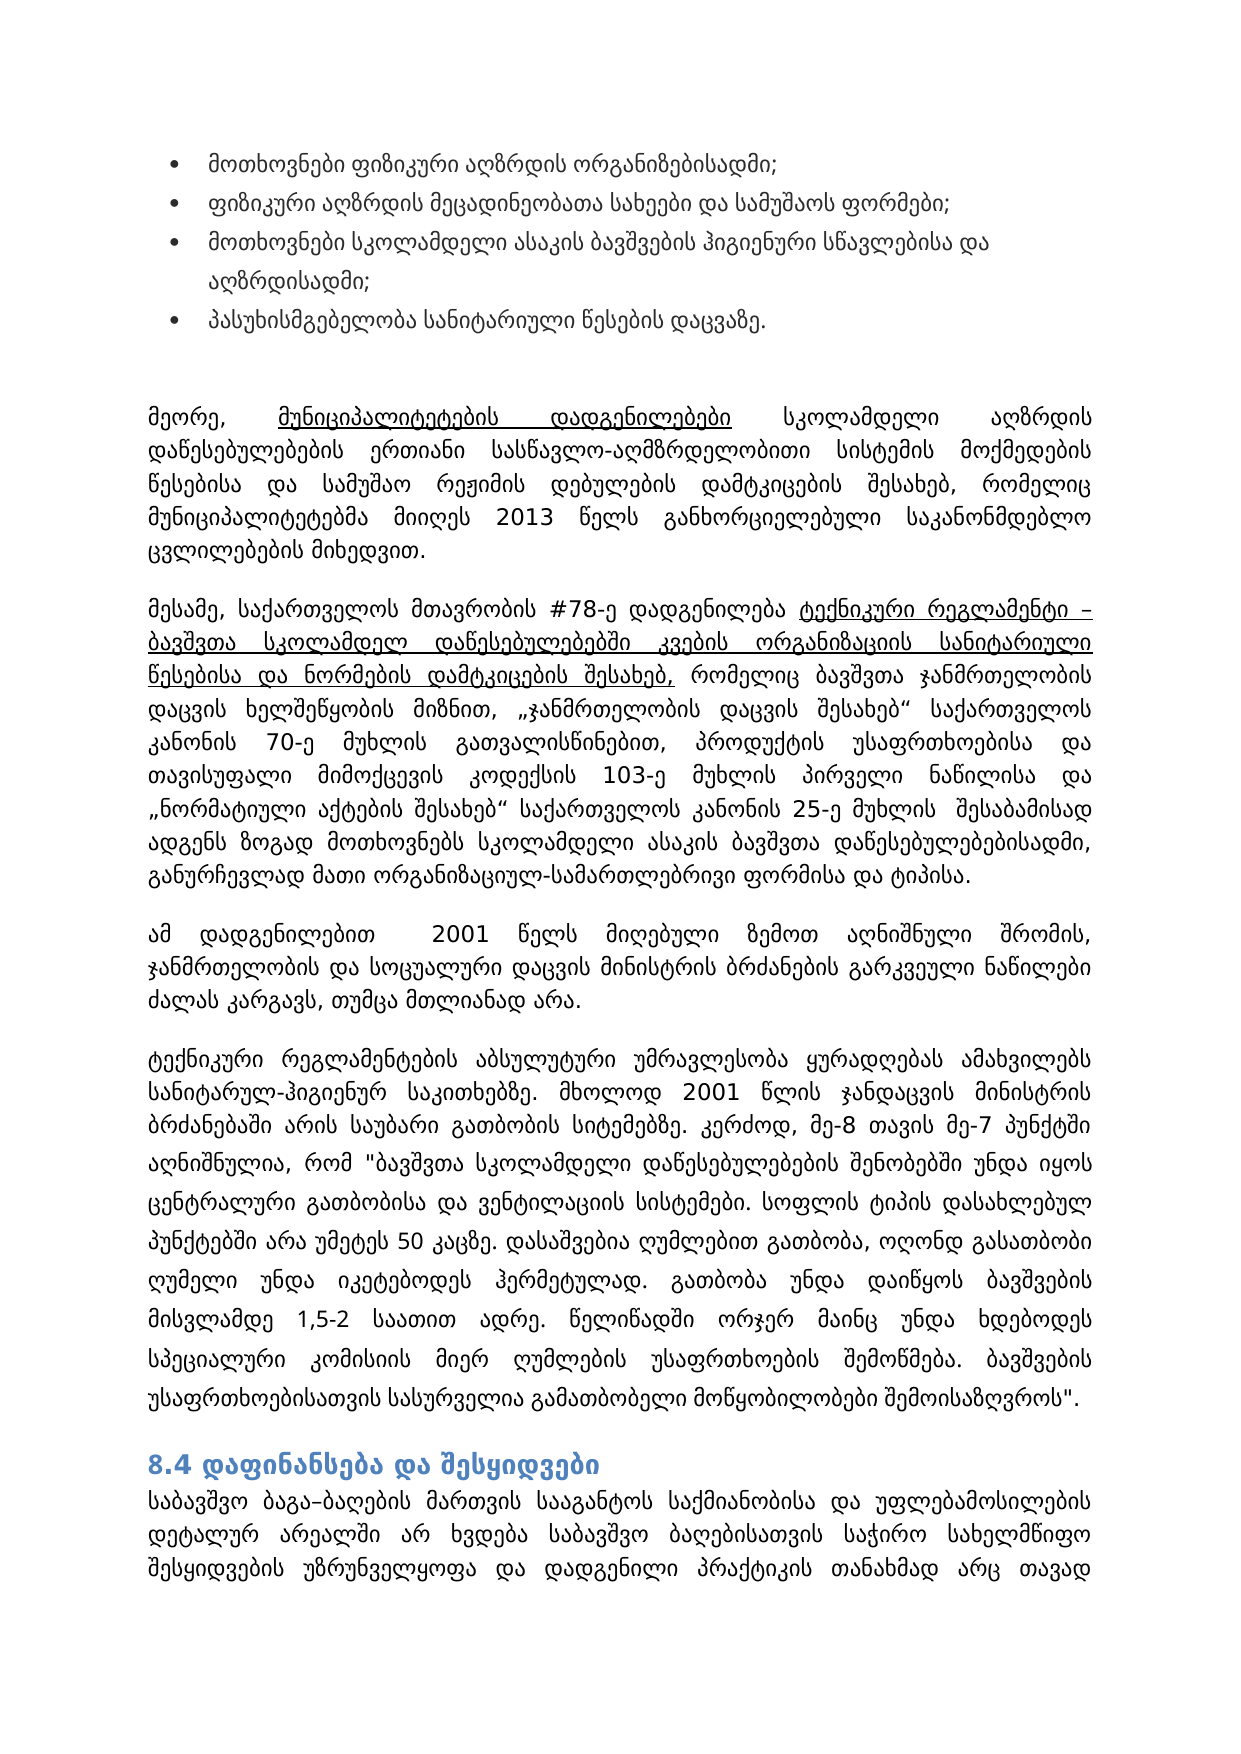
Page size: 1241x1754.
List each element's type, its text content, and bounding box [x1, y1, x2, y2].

list მოთხოვნები სკოლამდელი ასაკის ბავშვების ჰიგიენური სწავლებისა და აღზრდისადმი; [170, 226, 1093, 296]
text მესამე, საქართველოს მთავრობის #78-ე დადგენილება ტექნიკური რეგლამენტი – ბავშვთა სკოლამდელ დაწესებულებებში კვების ორგანიზაციის სანიტარიული წესებისა და ნორმების დამტკიცების შესახებ, რომელიც ბავშვთა ჯანმრთელობის დაცვის ხელშეწყობის მიზნით, „ჯანმრთელობის დაცვის შესახებ“ საქართველოს კანონის 70-ე მუხლის გათვალისწინებით, პროდუქტის უსაფრთხოებისა და თავისუფალი მიმოქცევის კოდექსის 103-ე მუხლის პირველი ნაწილისა და „ნორმატიული აქტების შესახებ“ საქართველოს კანონის 25-ე მუხლის შესაბამისად ადგენს ზოგად მოთხოვნებს სკოლამდელი ასაკის ბავშვთა დაწესებულებებისადმი, განურჩევლად მათი ორგანიზაციულ-სამართლებრივი ფორმისა და ტიპისა. [148, 654, 1093, 889]
text ტექნიკური რეგლამენტების აბსულუტური უმრავლესობა ყურადღებას ამახვილებს სანიტარულ-ჰიგიენურ საკითხებზე. მხოლოდ 2001 წლის ჯანდაცვის მინისტრის ბრძანებაში არის საუბარი გათბობის სიტემებზე. კერძოდ, მე-8 თავის მე-7 პუნქტში აღნიშნულია, რომ "ბავშვთა სკოლამდელი დაწესებულებების შენობებში უნდა იყოს ცენტრალური გათბობისა და ვენტილაციის სისტემები. სოფლის ტიპის დასახლებულ პუნქტებში არა უმეტეს 50 კაცზე. დასაშვებია ღუმლებით გათბობა, ოღონდ გასათბობი ღუმელი უნდა იკეტებოდეს ჰერმეტულად. გათბობა უნდა დაიწყოს ბავშვების მისვლამდე 1,5-2 საათით ადრე. წელიწადში ორჯერ მაინც უნდა ხდებოდეს სპეციალური კომისიის მიერ ღუმლების უსაფრთხოების შემოწმება. ბავშვების უსაფრთხოებისათვის სასურველია გამათბობელი მოწყობილობები შემოისაზღვროს". [148, 1046, 1093, 1413]
text ამ დადგენილებით 2001 წელს მიღებული ზემოთ აღნიშნული შრომის, ჯანმრთელობის და სოცუალური დაცვის მინისტრის ბრძანების გარკვეული ნაწილები ძალას კარგავს, თუმცა მთლიანად არა. [148, 921, 1093, 1014]
text მეორე, მუნიციპალიტეტების დადგენილებები სკოლამდელი აღზრდის დაწესებულებების ერთიანი სასწავლო-აღმზრდელობითი სისტემის მოქმედების წესებისა და სამუშაო რეჟიმის დებულების დამტკიცების შესახებ, რომელიც მუნიციპალიტეტებმა მიიღეს 2013 წელს განხორციელებული საკანონმდებლო ცვლილებების მიხედვით. [148, 404, 1093, 564]
list პასუხისმგებელობა სანიტარიული წესების დაცვაზე. [170, 304, 1093, 335]
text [148, 1488, 1093, 1581]
text მესამე, საქართველოს მთავრობის #78-ე დადგენილება ტექნიკური რეგლამენტი – ბავშვთა სკოლამდელ დაწესებულებებში კვების ორგანიზაციის სანიტარიული წესებისა და ნორმების დამტკიცების შესახებ, რომელიც ბავშვთა ჯანმრთელობის დაცვის ხელშეწყობის მიზნით, „ჯანმრთელობის დაცვის შესახებ“ საქართველოს კანონის 70-ე მუხლის გათვალისწინებით, პროდუქტის უსაფრთხოებისა და თავისუფალი მიმოქცევის კოდექსის 103-ე მუხლის პირველი ნაწილისა და „ნორმატიული აქტების შესახებ“ საქართველოს კანონის 25-ე მუხლის შესაბამისად ადგენს ზოგად მოთხოვნებს სკოლამდელი ასაკის ბავშვთა დაწესებულებებისადმი, განურჩევლად მათი ორგანიზაციულ-სამართლებრივი ფორმისა და ტიპისა. [148, 596, 1093, 652]
list ფიზიკური აღზრდის მეცადინეობათა სახეები და სამუშაოს ფორმები; [170, 187, 1093, 218]
subtitle 8.4 დაფინანსება და შესყიდვები [148, 1446, 1093, 1482]
list მოთხოვნები ფიზიკური აღზრდის ორგანიზებისადმი; [170, 148, 1093, 179]
